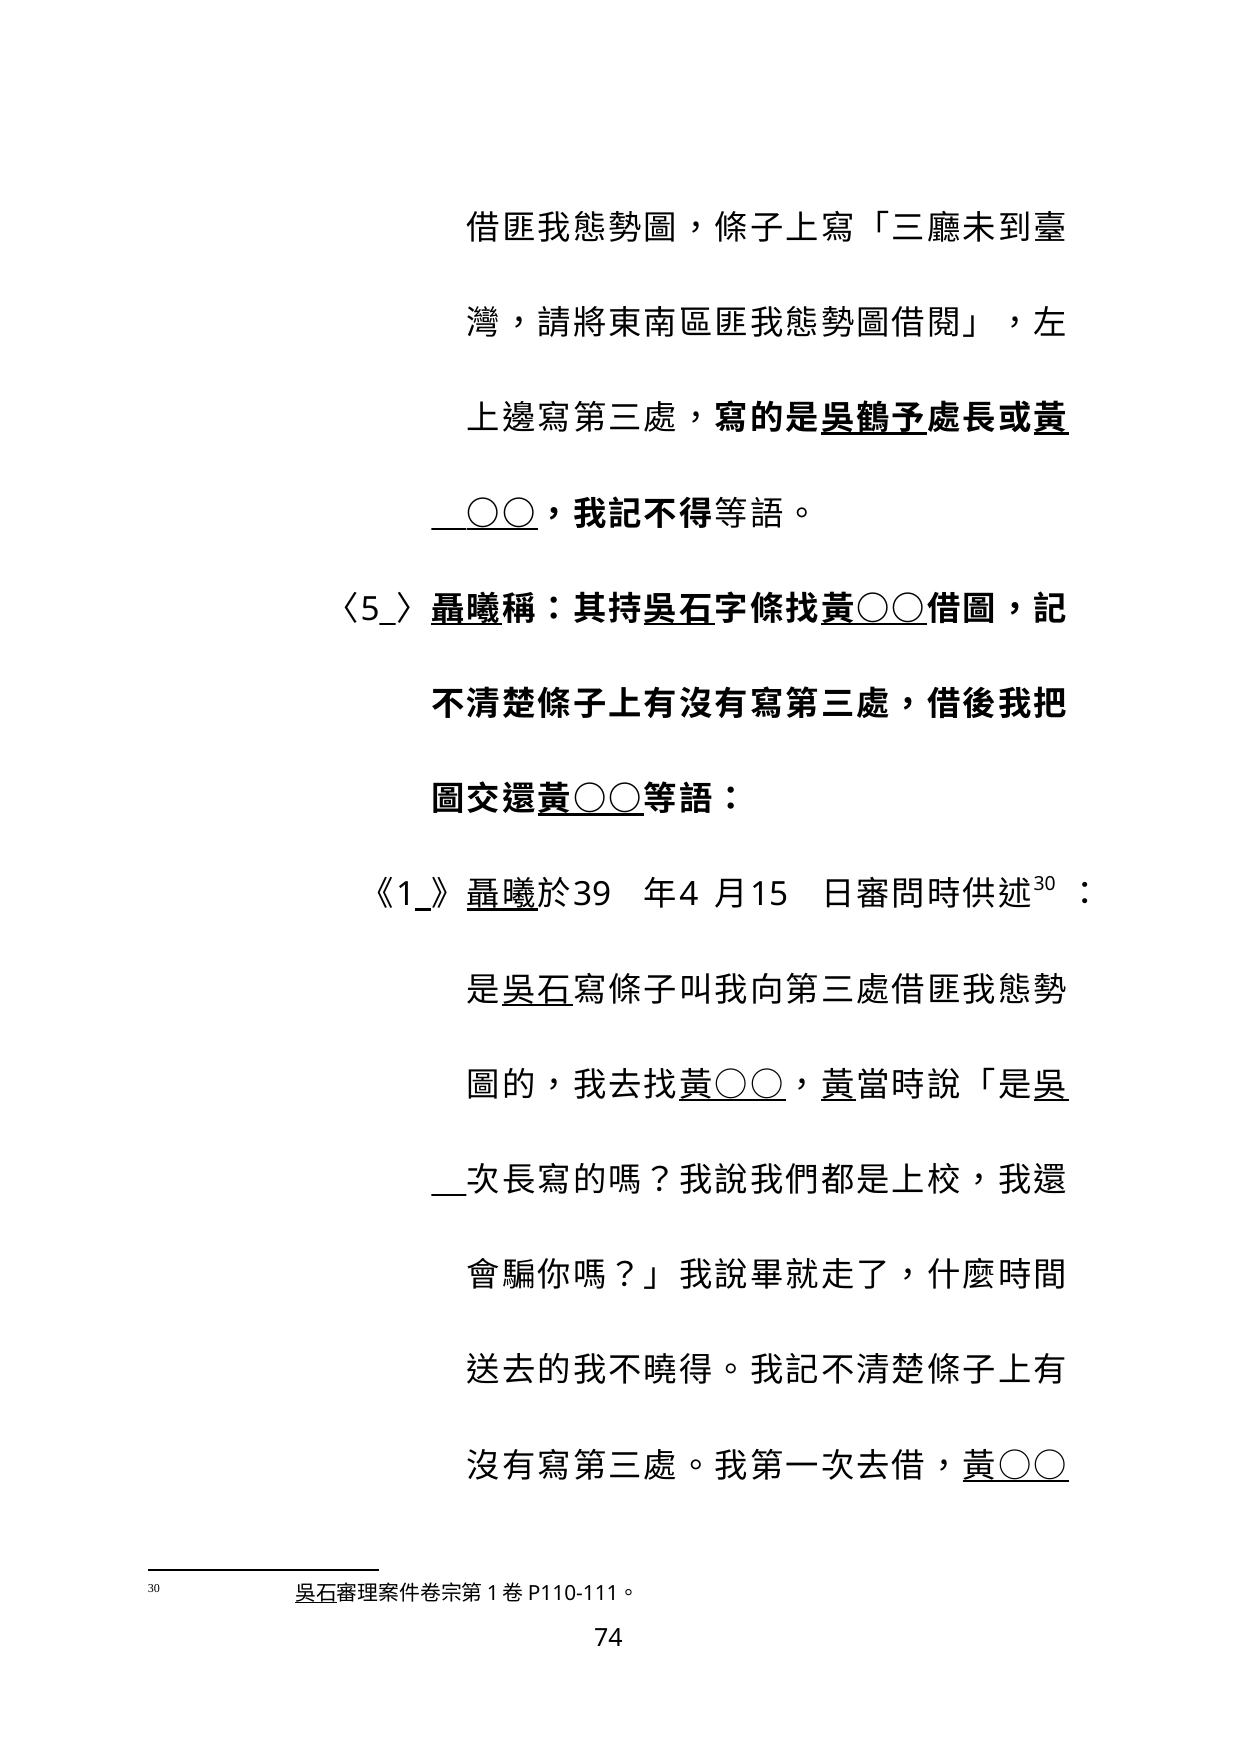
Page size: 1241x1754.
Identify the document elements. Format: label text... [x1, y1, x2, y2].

subtitle 聶曦稱：其持吳石字條找黃○○借圖，記不清楚條子上有沒有寫第三處，借後我把圖交還黃○○等語： [307, 558, 1069, 844]
subtitle 其於39年4月26日合議庭會審時供述：我寫過1張條子叫聶曦向第三處借匪我態勢圖，條子上寫「三廳未到臺灣，請將東南區匪我態勢圖借閱」，左上邊寫第三處，寫的是吳鶴予處長或黃○○，我記不得等語。 [343, 177, 1069, 558]
